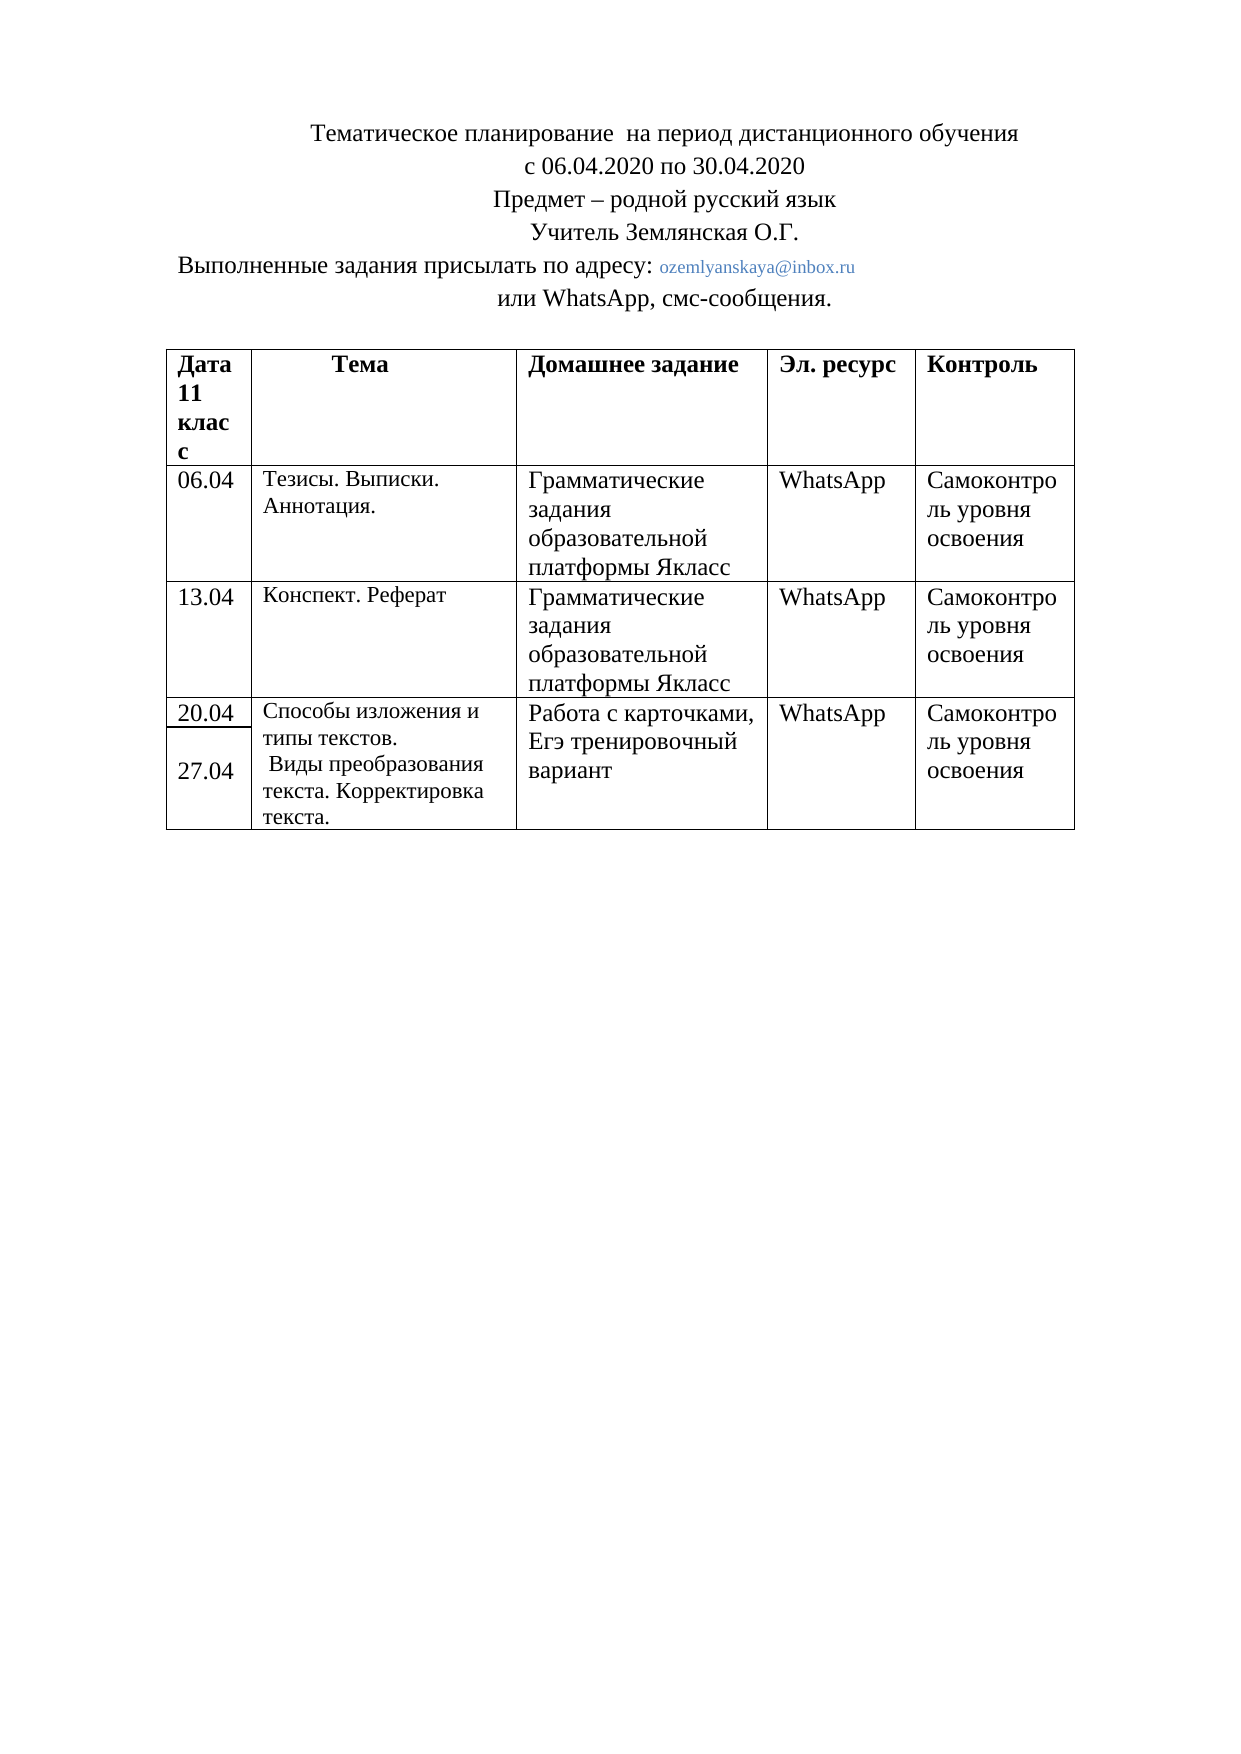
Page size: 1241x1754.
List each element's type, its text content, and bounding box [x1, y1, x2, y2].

table_cell 13.04 [167, 582, 251, 697]
table_cell Самоконтроль уровня освоения [916, 582, 1074, 697]
text с 06.04.2020 по 30.04.2020 [177, 151, 1152, 180]
text или WhatsApp, смс-сообщения. [177, 283, 1152, 312]
table_cell Самоконтроль уровня освоения [916, 466, 1074, 581]
table_cell Конспект. Реферат [252, 582, 516, 697]
table_header Контроль [916, 350, 1074, 464]
table_cell Самоконтроль уровня освоения [916, 698, 1074, 829]
text Выполненные задания присылать по адресу: ozemlyanskaya@inbox.ru [177, 250, 1152, 279]
text Учитель Землянская О.Г. [177, 217, 1152, 246]
table_cell Грамматические задания образовательной платформы Якласс [517, 466, 767, 581]
table_header Домашнее задание [517, 350, 767, 464]
table_cell Способы изложения и типы текстов. Виды преобразования текста. Корректировка текста. [252, 698, 516, 829]
table_cell Тезисы. Выписки. Аннотация. [252, 466, 516, 581]
table_header Эл. ресурс [768, 350, 915, 464]
table_cell 06.04 [167, 466, 251, 581]
table_cell 20.04 [167, 698, 251, 726]
text Тематическое планирование на период дистанционного обучения [177, 118, 1152, 147]
table_header Дата 11 класс [167, 350, 251, 464]
table_cell WhatsApp [768, 698, 915, 829]
table_cell WhatsApp [768, 582, 915, 697]
table_cell WhatsApp [768, 466, 915, 581]
text Предмет – родной русский язык [177, 184, 1152, 213]
table_cell Грамматические задания образовательной платформы Якласс [517, 582, 767, 697]
table_cell Работа с карточками, Егэ тренировочный вариант [517, 698, 767, 829]
table_cell 27.04 [167, 728, 251, 829]
table_header Тема [252, 350, 516, 464]
